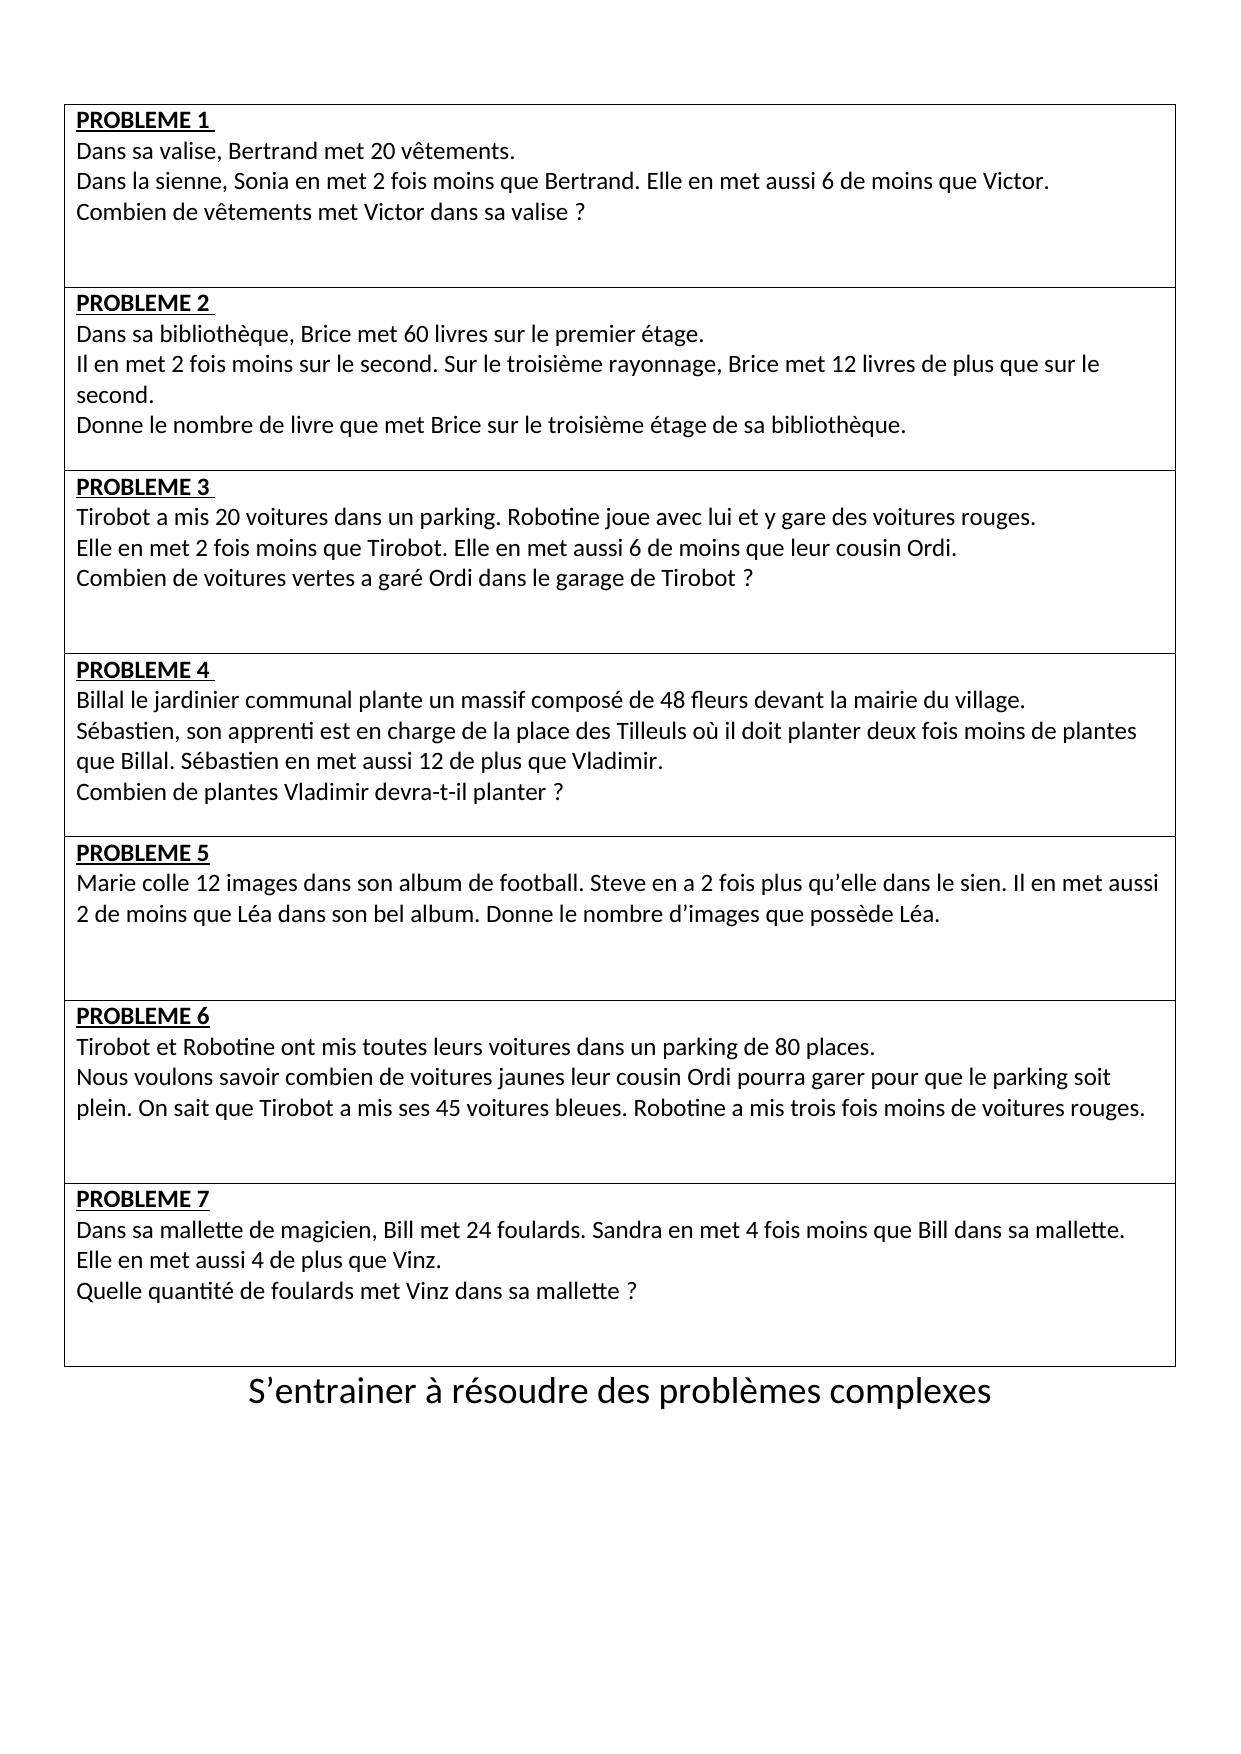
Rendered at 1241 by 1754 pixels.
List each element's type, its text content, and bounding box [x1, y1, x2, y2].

text S’entrainer à résoudre des problèmes complexes [148, 1367, 1093, 1413]
table_cell PROBLEME 7 Dans sa mallette de magicien, Bill met 24 foulards. Sandra en met 4 fois moins que Bill dans sa mallette. Elle en met aussi 4 de plus que Vinz. Quelle quantité de foulards met Vinz dans sa mallette ? [65, 1184, 1175, 1366]
table_cell PROBLEME 5 Marie colle 12 images dans son album de football. Steve en a 2 fois plus qu’elle dans le sien. Il en met aussi 2 de moins que Léa dans son bel album. Donne le nombre d’images que possède Léa. [65, 837, 1175, 999]
table_cell PROBLEME 2 Dans sa bibliothèque, Brice met 60 livres sur le premier étage. Il en met 2 fois moins sur le second. Sur le troisième rayonnage, Brice met 12 livres de plus que sur le second. Donne le nombre de livre que met Brice sur le troisième étage de sa bibliothèque. [65, 288, 1175, 470]
table_header PROBLEME 1 Dans sa valise, Bertrand met 20 vêtements. Dans la sienne, Sonia en met 2 fois moins que Bertrand. Elle en met aussi 6 de moins que Victor. Combien de vêtements met Victor dans sa valise ? [65, 105, 1175, 287]
table_cell PROBLEME 6 Tirobot et Robotine ont mis toutes leurs voitures dans un parking de 80 places. Nous voulons savoir combien de voitures jaunes leur cousin Ordi pourra garer pour que le parking soit plein. On sait que Tirobot a mis ses 45 voitures bleues. Robotine a mis trois fois moins de voitures rouges. [65, 1001, 1175, 1183]
table_cell PROBLEME 3 Tirobot a mis 20 voitures dans un parking. Robotine joue avec lui et y gare des voitures rouges. Elle en met 2 fois moins que Tirobot. Elle en met aussi 6 de moins que leur cousin Ordi. Combien de voitures vertes a garé Ordi dans le garage de Tirobot ? [65, 471, 1175, 653]
table_cell PROBLEME 4 Billal le jardinier communal plante un massif composé de 48 fleurs devant la mairie du village. Sébastien, son apprenti est en charge de la place des Tilleuls où il doit planter deux fois moins de plantes que Billal. Sébastien en met aussi 12 de plus que Vladimir. Combien de plantes Vladimir devra-t-il planter ? [65, 654, 1175, 836]
